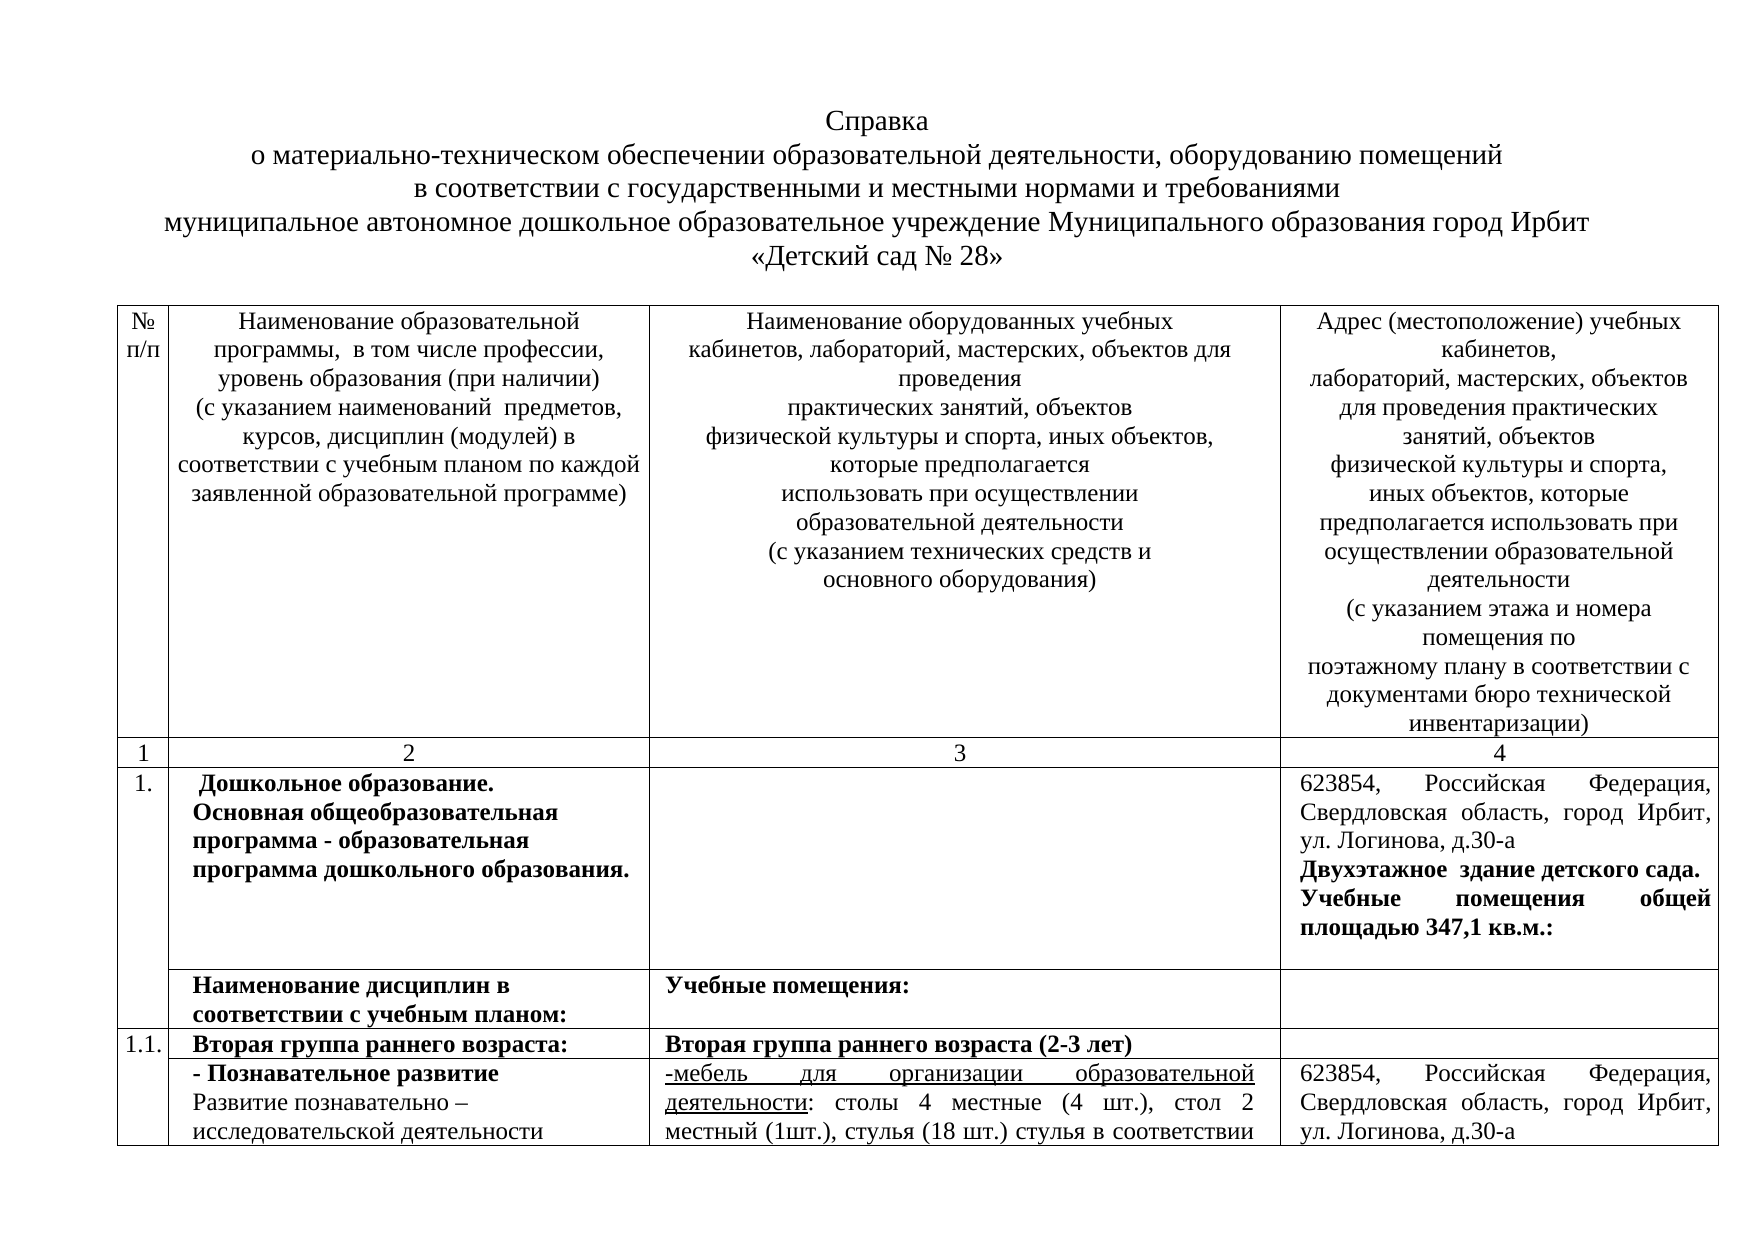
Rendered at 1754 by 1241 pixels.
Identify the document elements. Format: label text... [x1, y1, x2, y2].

text о материально-техническом обеспечении образовательной деятельности, оборудованию помещений [118, 137, 1636, 171]
table_cell 623854, Российская Федерация, Свердловская область, город Ирбит, ул. Логинова, д.30-а Двухэтажное здание детского сада. Учебные помещения общей площадью 347,1 кв.м.: [1281, 768, 1718, 969]
table_cell [1281, 970, 1718, 1028]
table_header № п/п [118, 306, 168, 737]
table_cell 3 [650, 738, 1280, 767]
text муниципальное автономное дошкольное образовательное учреждение Муниципального образования город Ирбит «Детский сад № 28» [118, 204, 1636, 271]
text Справка [118, 103, 1636, 137]
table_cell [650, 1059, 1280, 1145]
table_cell Дошкольное образование. Основная общеобразовательная программа - образовательная программа дошкольного образования. [169, 768, 649, 969]
table_cell Вторая группа раннего возраста (2-3 лет) [650, 1029, 1280, 1057]
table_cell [1281, 1059, 1718, 1145]
table_cell [650, 768, 1280, 969]
table_cell Учебные помещения: [650, 970, 1280, 1028]
text в соответствии с государственными и местными нормами и требованиями [118, 171, 1636, 204]
table_cell [1281, 1029, 1718, 1057]
table_header Наименование образовательной программы, в том числе профессии, уровень образования (при наличии) (с указанием наименований предметов, курсов, дисциплин (модулей) в соответствии с учебным планом по каждой заявленной образовательной программе) [169, 306, 649, 737]
table_cell 1 [118, 738, 168, 767]
table_cell Наименование дисциплин в соответствии с учебным планом: [169, 970, 649, 1028]
table_header Адрес (местоположение) учебных кабинетов, лабораторий, мастерских, объектов для проведения практических занятий, объектов физической культуры и спорта, иных объектов, которые предполагается использовать при осуществлении образовательной деятельности (с указанием этажа и номера помещения по поэтажному плану в соответствии с документами бюро технической инвентаризации) [1281, 306, 1718, 737]
table_cell Вторая группа раннего возраста: [169, 1029, 649, 1057]
table_cell 2 [169, 738, 649, 767]
table_cell 4 [1281, 738, 1718, 767]
table_header Наименование оборудованных учебных кабинетов, лабораторий, мастерских, объектов для проведения практических занятий, объектов физической культуры и спорта, иных объектов, которые предполагается использовать при осуществлении образовательной деятельности (с указанием технических средств и основного оборудования) [650, 306, 1280, 737]
table_cell 1.1. [118, 1029, 168, 1145]
table_cell 1. [118, 768, 168, 1028]
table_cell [169, 1059, 649, 1145]
